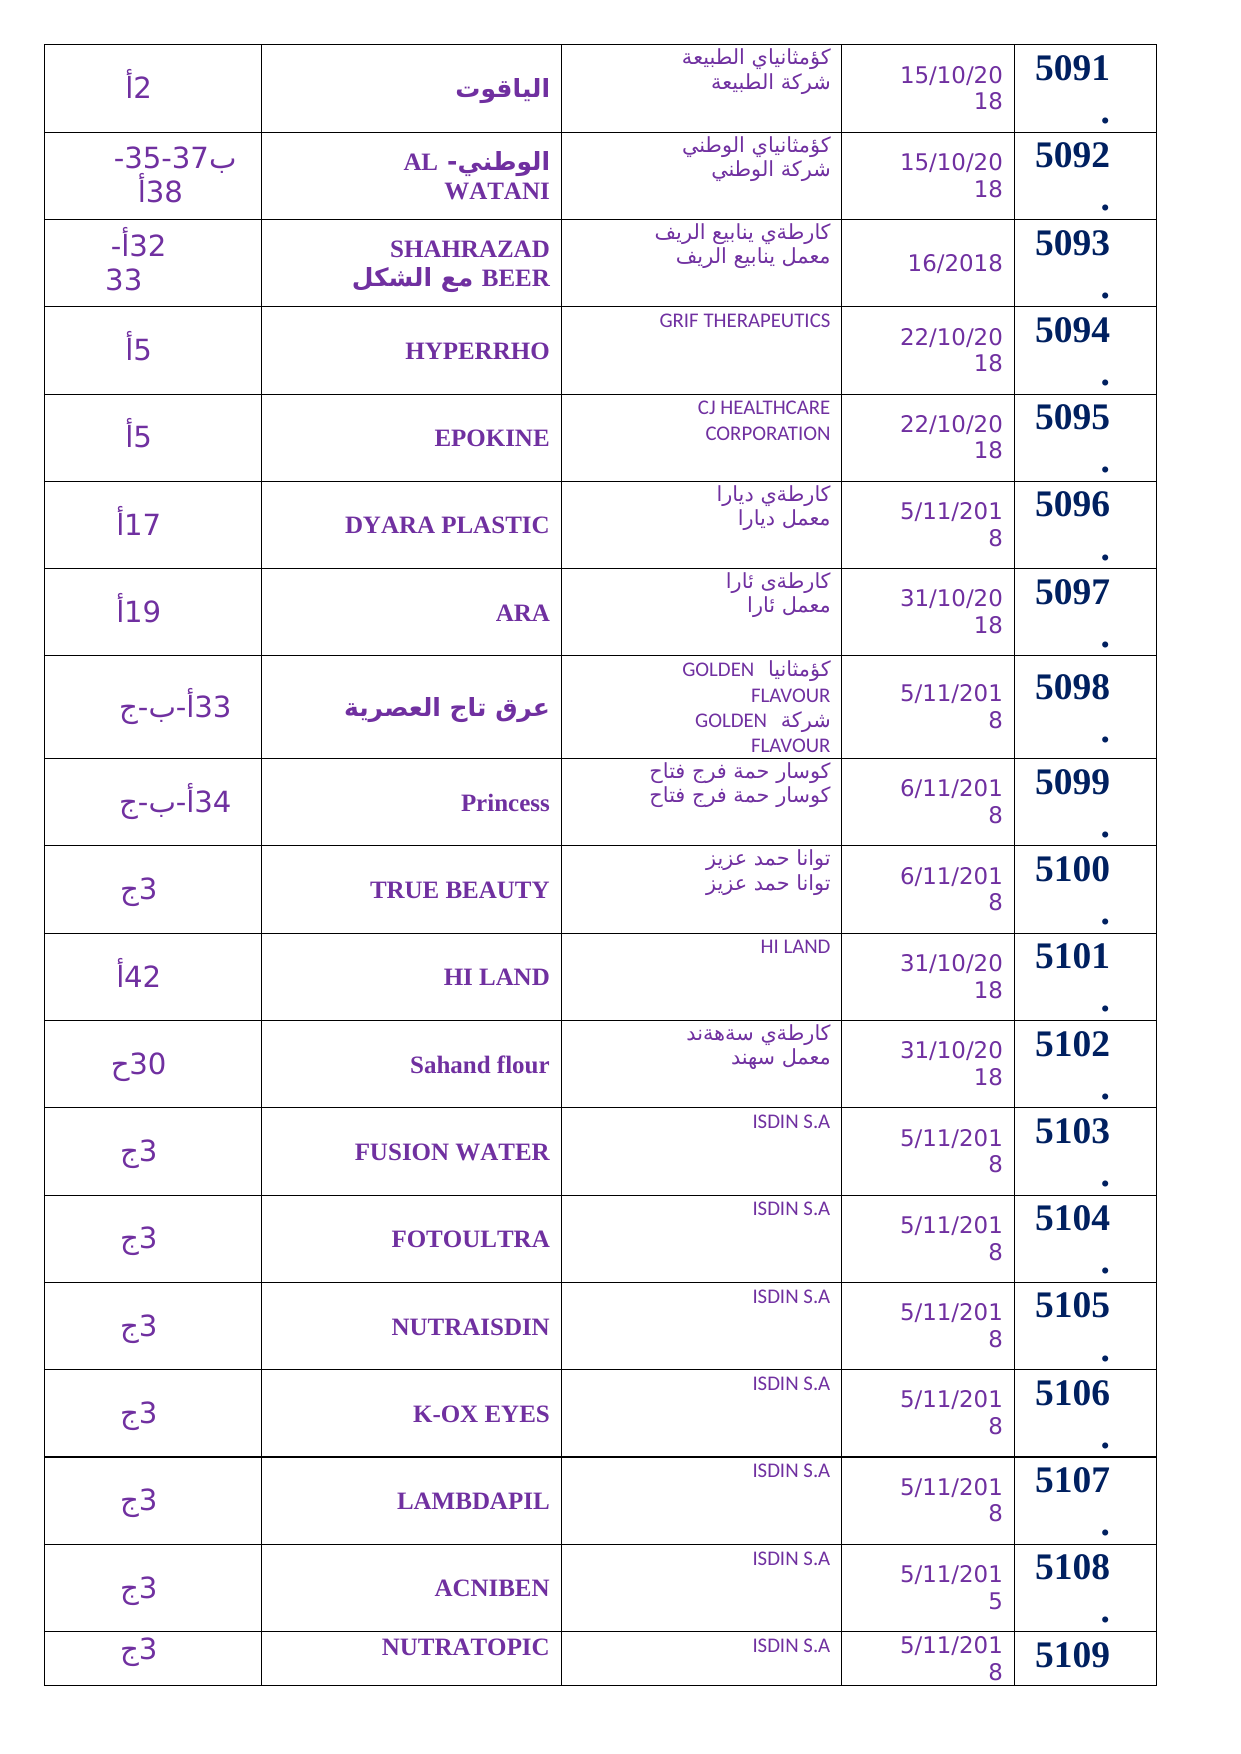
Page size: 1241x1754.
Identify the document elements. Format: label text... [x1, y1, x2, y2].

table_cell [1015, 1545, 1156, 1631]
table_cell HI LAND [262, 934, 561, 1020]
table_cell كؤمثانياي الطبيعة شركة الطبيعة [562, 45, 841, 132]
table_cell 5/11/2018 [842, 1196, 1014, 1282]
table_cell ARA [262, 569, 561, 655]
table_cell 5/11/2018 [842, 1283, 1014, 1369]
table_cell [1015, 482, 1156, 568]
table_cell [1015, 395, 1156, 481]
table_cell كؤمثانيا GOLDEN FLAVOUR شركة GOLDEN FLAVOUR [562, 656, 841, 758]
table_cell 5/11/2018 [842, 1108, 1014, 1194]
table_cell [1015, 656, 1156, 758]
table_cell NUTRATOPIC [262, 1632, 561, 1685]
table_cell HYPERRHO [262, 307, 561, 393]
table_cell الوطني- AL WATANI [262, 133, 561, 219]
table_cell DYARA PLASTIC [262, 482, 561, 568]
table_cell 6/11/2018 [842, 759, 1014, 845]
table_cell ISDIN S.A [562, 1545, 841, 1631]
table_cell [1015, 1196, 1156, 1282]
table_cell 5/11/2018 [842, 482, 1014, 568]
table_cell كارطةى ئارا معمل ئارا [562, 569, 841, 655]
table_cell 3ج [45, 1545, 261, 1631]
table_cell HI LAND [562, 934, 841, 1020]
table_cell 3ج [45, 1458, 261, 1544]
table_cell 5/11/2018 [842, 1458, 1014, 1544]
table_cell LAMBDAPIL [262, 1458, 561, 1544]
table_cell كارطةي ينابيع الريف معمل ينابيع الريف [562, 220, 841, 306]
table_cell TRUE BEAUTY [262, 846, 561, 933]
table_cell 19أ [45, 569, 261, 655]
table_cell 5/11/2018 [842, 1370, 1014, 1456]
table_cell [1015, 1283, 1156, 1369]
table_cell كوسار حمة فرج فتاح كوسار حمة فرج فتاح [562, 759, 841, 845]
table_cell 31/10/2018 [842, 569, 1014, 655]
table_cell [1015, 846, 1156, 933]
table_cell Sahand flour [262, 1021, 561, 1107]
table_cell [1015, 1370, 1156, 1456]
table_cell الياقوت [262, 45, 561, 132]
table_cell 33أ-ب-ج [45, 656, 261, 758]
table_cell 16/2018 [842, 220, 1014, 306]
table_cell [1015, 307, 1156, 393]
table_cell 17أ [45, 482, 261, 568]
table_cell 5أ [45, 307, 261, 393]
table_cell GRIF THERAPEUTICS [562, 307, 841, 393]
table_cell 22/10/2018 [842, 307, 1014, 393]
table_cell [1015, 1458, 1156, 1544]
table_cell ISDIN S.A [562, 1458, 841, 1544]
table_cell 34أ-ب-ج [45, 759, 261, 845]
table_cell ISDIN S.A [562, 1283, 841, 1369]
table_cell 15/10/2018 [842, 45, 1014, 132]
table_cell 22/10/2018 [842, 395, 1014, 481]
table_cell كارطةي ديارا معمل ديارا [562, 482, 841, 568]
table_cell عرق تاج العصرية [262, 656, 561, 758]
table_cell 5/11/2015 [842, 1545, 1014, 1631]
table_cell K-OX EYES [262, 1370, 561, 1456]
table_cell 30ح [45, 1021, 261, 1107]
table_cell [1015, 220, 1156, 306]
table_cell 15/10/2018 [842, 133, 1014, 219]
table_cell Princess [262, 759, 561, 845]
table_cell 31/10/2018 [842, 934, 1014, 1020]
table_cell [1015, 569, 1156, 655]
table_cell NUTRAISDIN [262, 1283, 561, 1369]
table_cell ISDIN S.A [562, 1632, 841, 1685]
table_cell [1015, 133, 1156, 219]
table_cell ب37-35-38أ [45, 133, 261, 219]
table_cell 3ج [45, 1370, 261, 1456]
table_cell 5أ [45, 395, 261, 481]
table_cell كؤمثانياي الوطني شركة الوطني [562, 133, 841, 219]
table_cell ISDIN S.A [562, 1370, 841, 1456]
table_cell [1015, 759, 1156, 845]
table_cell توانا حمد عزيز توانا حمد عزيز [562, 846, 841, 933]
table_cell ISDIN S.A [562, 1108, 841, 1194]
table_cell [1015, 1632, 1156, 1685]
table_cell 3ج [45, 1632, 261, 1685]
table_cell SHAHRAZAD BEER مع الشكل [262, 220, 561, 306]
table_cell 3ج [45, 1283, 261, 1369]
table_cell 31/10/2018 [842, 1021, 1014, 1107]
table_cell [1015, 1021, 1156, 1107]
table_cell [1015, 934, 1156, 1020]
table_cell FOTOULTRA [262, 1196, 561, 1282]
table_cell كارطةي سةهةند معمل سهند [562, 1021, 841, 1107]
table_cell 5/11/2018 [842, 656, 1014, 758]
table_cell 5/11/2018 [842, 1632, 1014, 1685]
table_cell [1015, 45, 1156, 132]
table_cell CJ HEALTHCARE CORPORATION [562, 395, 841, 481]
table_cell 42أ [45, 934, 261, 1020]
table_cell [1015, 1108, 1156, 1194]
table_cell ACNIBEN [262, 1545, 561, 1631]
table_cell EPOKINE [262, 395, 561, 481]
table_cell 3ج [45, 846, 261, 933]
table_cell 3ج [45, 1196, 261, 1282]
table_cell 6/11/2018 [842, 846, 1014, 933]
table_cell 3ج [45, 1108, 261, 1194]
table_cell 2أ [45, 45, 261, 132]
table_cell 32أ-33 [45, 220, 261, 306]
table_cell ISDIN S.A [562, 1196, 841, 1282]
table_cell FUSION WATER [262, 1108, 561, 1194]
